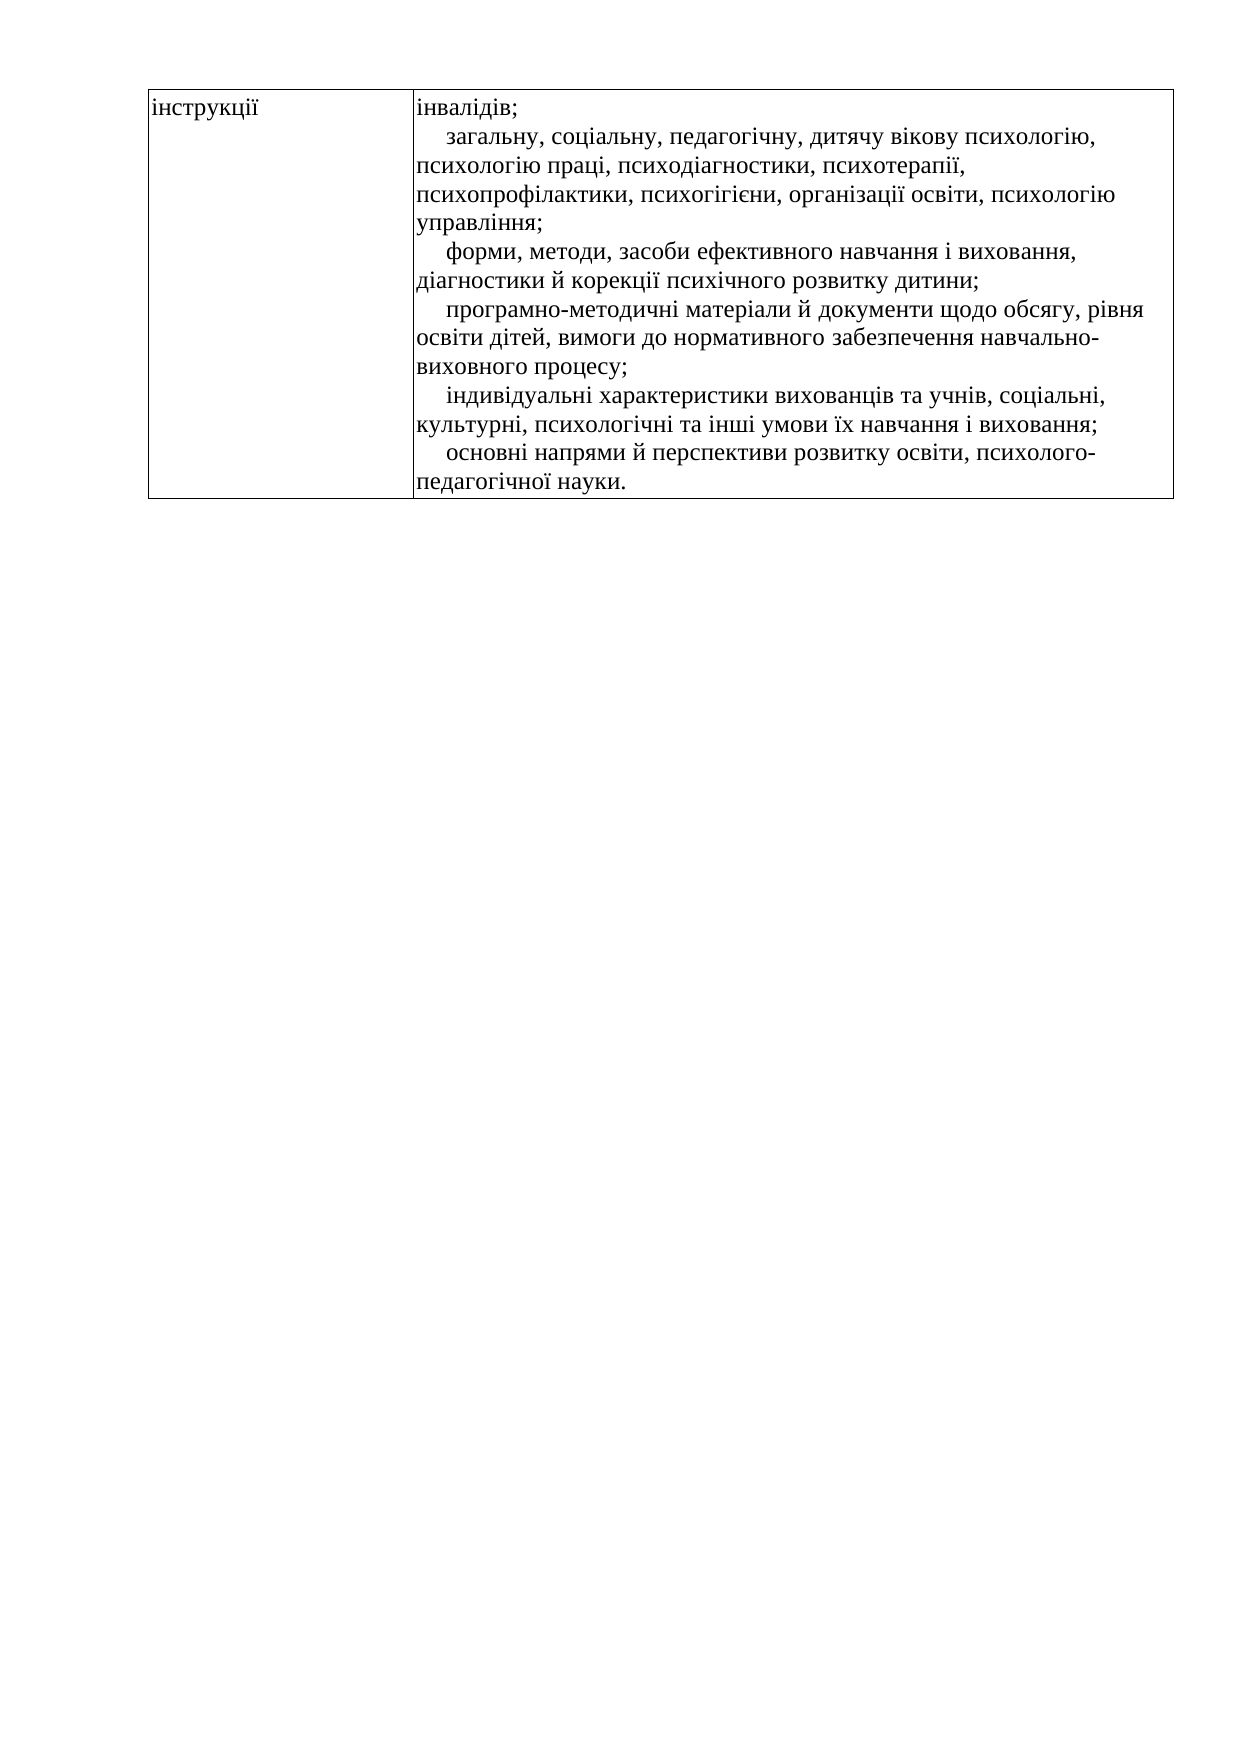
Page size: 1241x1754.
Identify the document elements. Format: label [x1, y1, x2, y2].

table_cell [414, 90, 1173, 498]
table_cell [149, 90, 413, 498]
